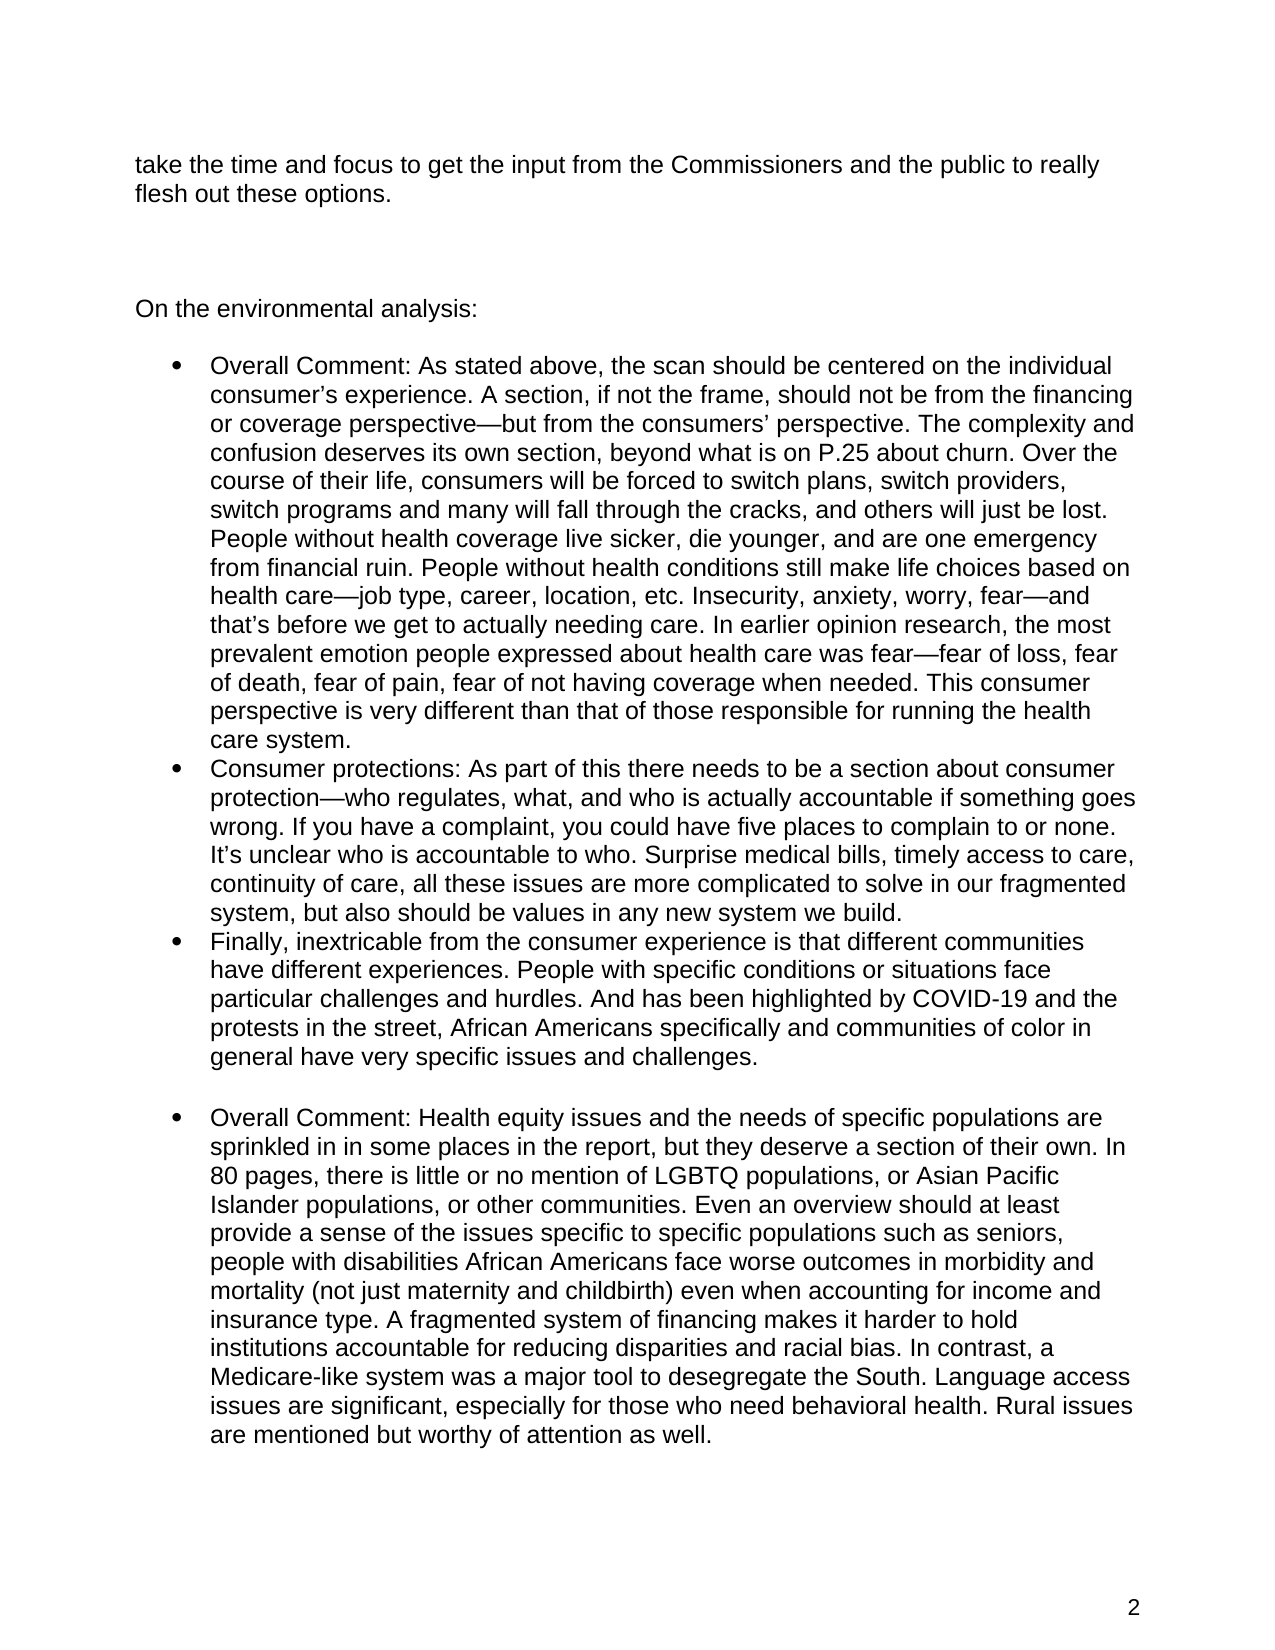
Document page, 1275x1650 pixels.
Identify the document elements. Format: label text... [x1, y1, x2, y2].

list Consumer protections: As part of this there needs to be a section about consumer protection—who regulates, what, and who is actually accountable if something goes wrong. If you have a complaint, you could have five places to complain to or none. It’s unclear who is accountable to who. Surprise medical bills, timely access to care, continuity of care, all these issues are more complicated to solve in our fragmented system, but also should be values in any new system we build. [172, 754, 1140, 926]
list Overall Comment: As stated above, the scan should be centered on the individual consumer’s experience. A section, if not the frame, should not be from the financing or coverage perspective—but from the consumers’ perspective. The complexity and confusion deserves its own section, beyond what is on P.25 about churn. Over the course of their life, consumers will be forced to switch plans, switch providers, switch programs and many will fall through the cracks, and others will just be lost. People without health coverage live sicker, die younger, and are one emergency from financial ruin. People without health conditions still make life choices based on health care—job type, career, location, etc. Insecurity, anxiety, worry, fear—and that’s before we get to actually needing care. In earlier opinion research, the most prevalent emotion people expressed about health care was fear—fear of loss, fear of death, fear of pain, fear of not having coverage when needed. This consumer perspective is very different than that of those responsible for running the health care system. [172, 351, 1140, 754]
list Finally, inextricable from the consumer experience is that different communities have different experiences. People with specific conditions or situations face particular challenges and hurdles. And has been highlighted by COVID-19 and the protests in the street, African Americans specifically and communities of color in general have very specific issues and challenges. [172, 926, 1140, 1070]
text On the environmental analysis: [135, 294, 1140, 322]
list Overall Comment: Health equity issues and the needs of specific populations are sprinkled in in some places in the report, but they deserve a section of their own. In 80 pages, there is little or no mention of LGBTQ populations, or Asian Pacific Islander populations, or other communities. Even an overview should at least provide a sense of the issues specific to specific populations such as seniors, people with disabilities African Americans face worse outcomes in morbidity and mortality (not just maternity and childbirth) even when accounting for income and insurance type. A fragmented system of financing makes it harder to hold institutions accountable for reducing disparities and racial bias. In contrast, a Medicare-like system was a major tool to desegregate the South. Language access issues are significant, especially for those who need behavioral health. Rural issues are mentioned but worthy of attention as well. [172, 1103, 1140, 1448]
